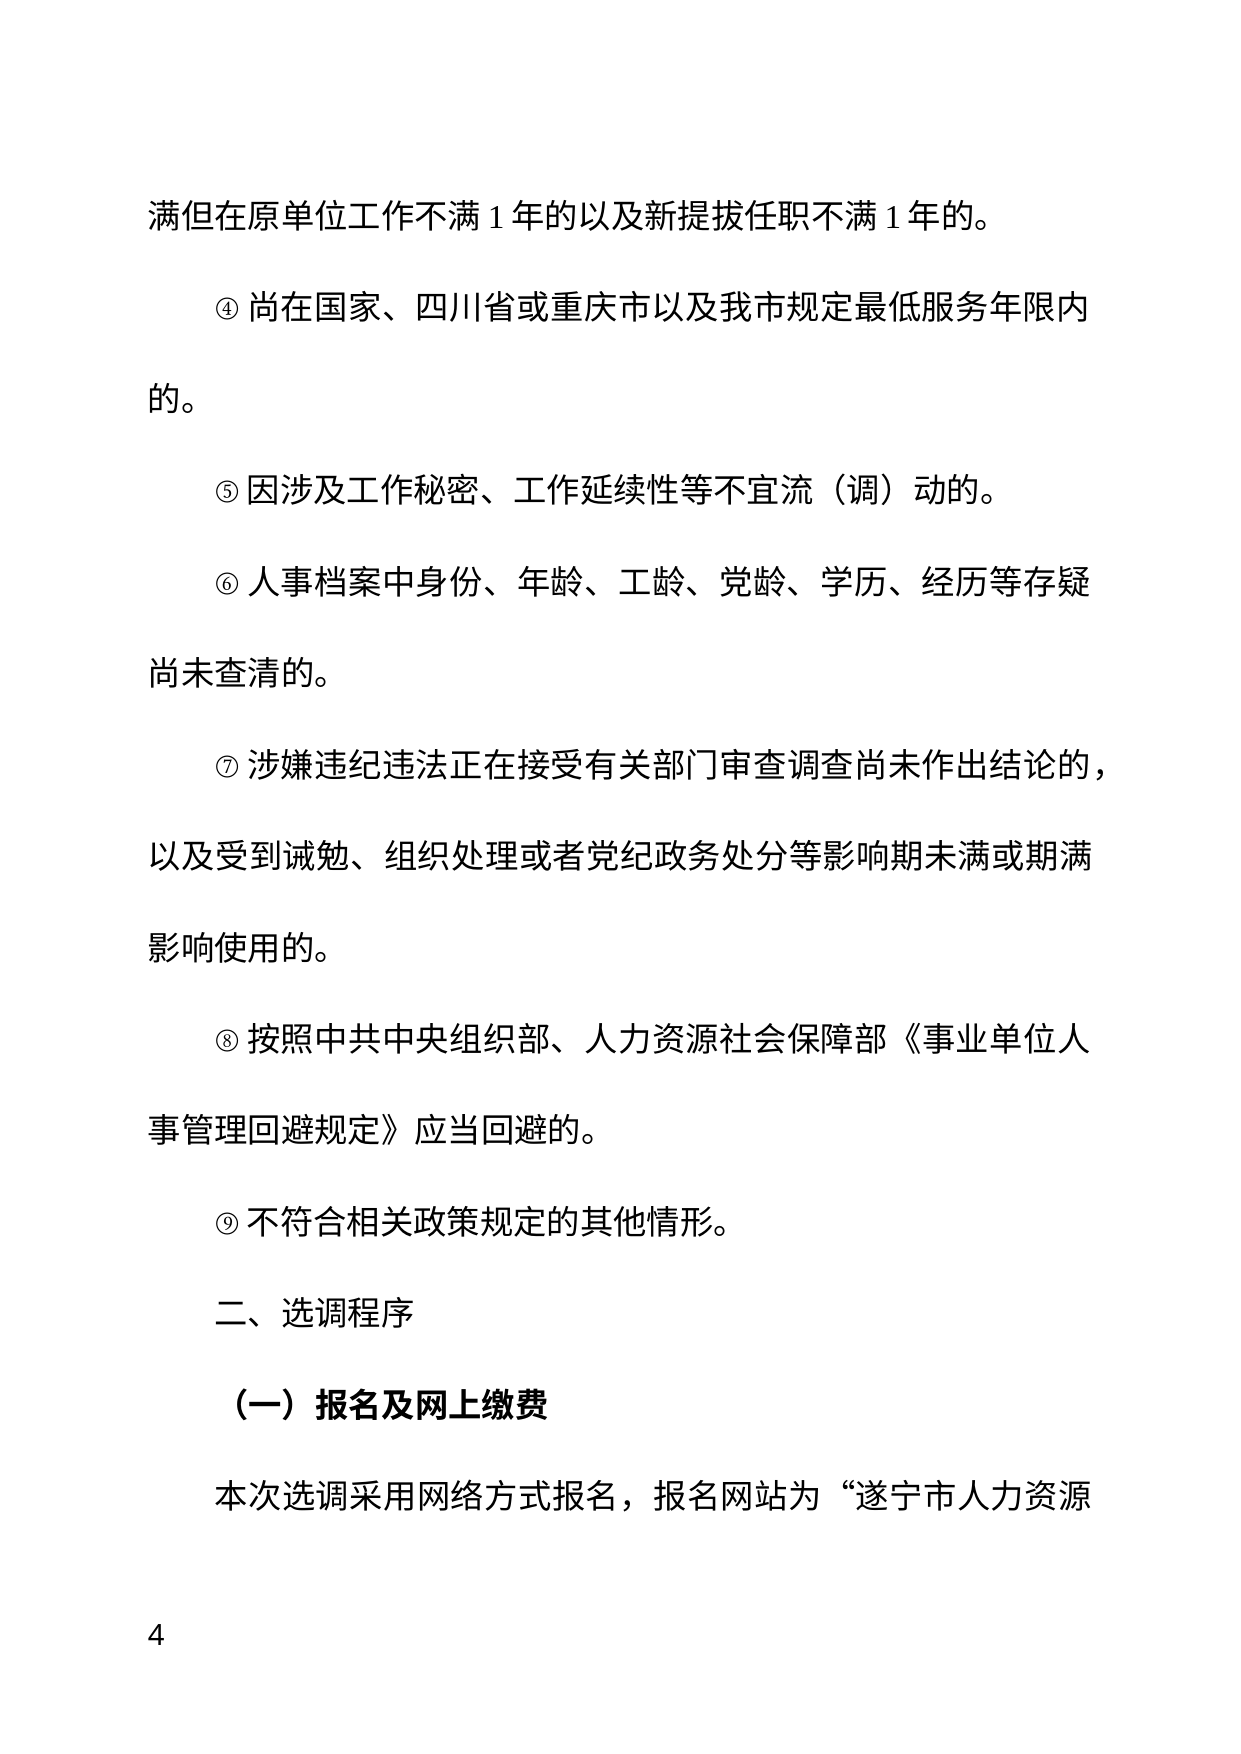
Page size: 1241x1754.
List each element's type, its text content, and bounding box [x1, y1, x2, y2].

text ⑦涉嫌违纪违法正在接受有关部门审查调查尚未作出结论的，以及受到诫勉、组织处理或者党纪政务处分等影响期未满或期满影响使用的。 [148, 717, 1092, 991]
text ⑨不符合相关政策规定的其他情形。 [148, 1174, 1092, 1266]
text （一）报名及网上缴费 [148, 1357, 1092, 1448]
text ⑥人事档案中身份、年龄、工龄、党龄、学历、经历等存疑尚未查清的。 [148, 534, 1092, 717]
text 二、选调程序 [148, 1266, 1092, 1357]
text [148, 1448, 1092, 1540]
text ④尚在国家、四川省或重庆市以及我市规定最低服务年限内的。 [148, 259, 1092, 442]
text ⑤因涉及工作秘密、工作延续性等不宜流（调）动的。 [148, 442, 1092, 534]
text ⑧按照中共中央组织部、人力资源社会保障部《事业单位人事管理回避规定》应当回避的。 [148, 991, 1092, 1174]
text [148, 168, 1092, 259]
